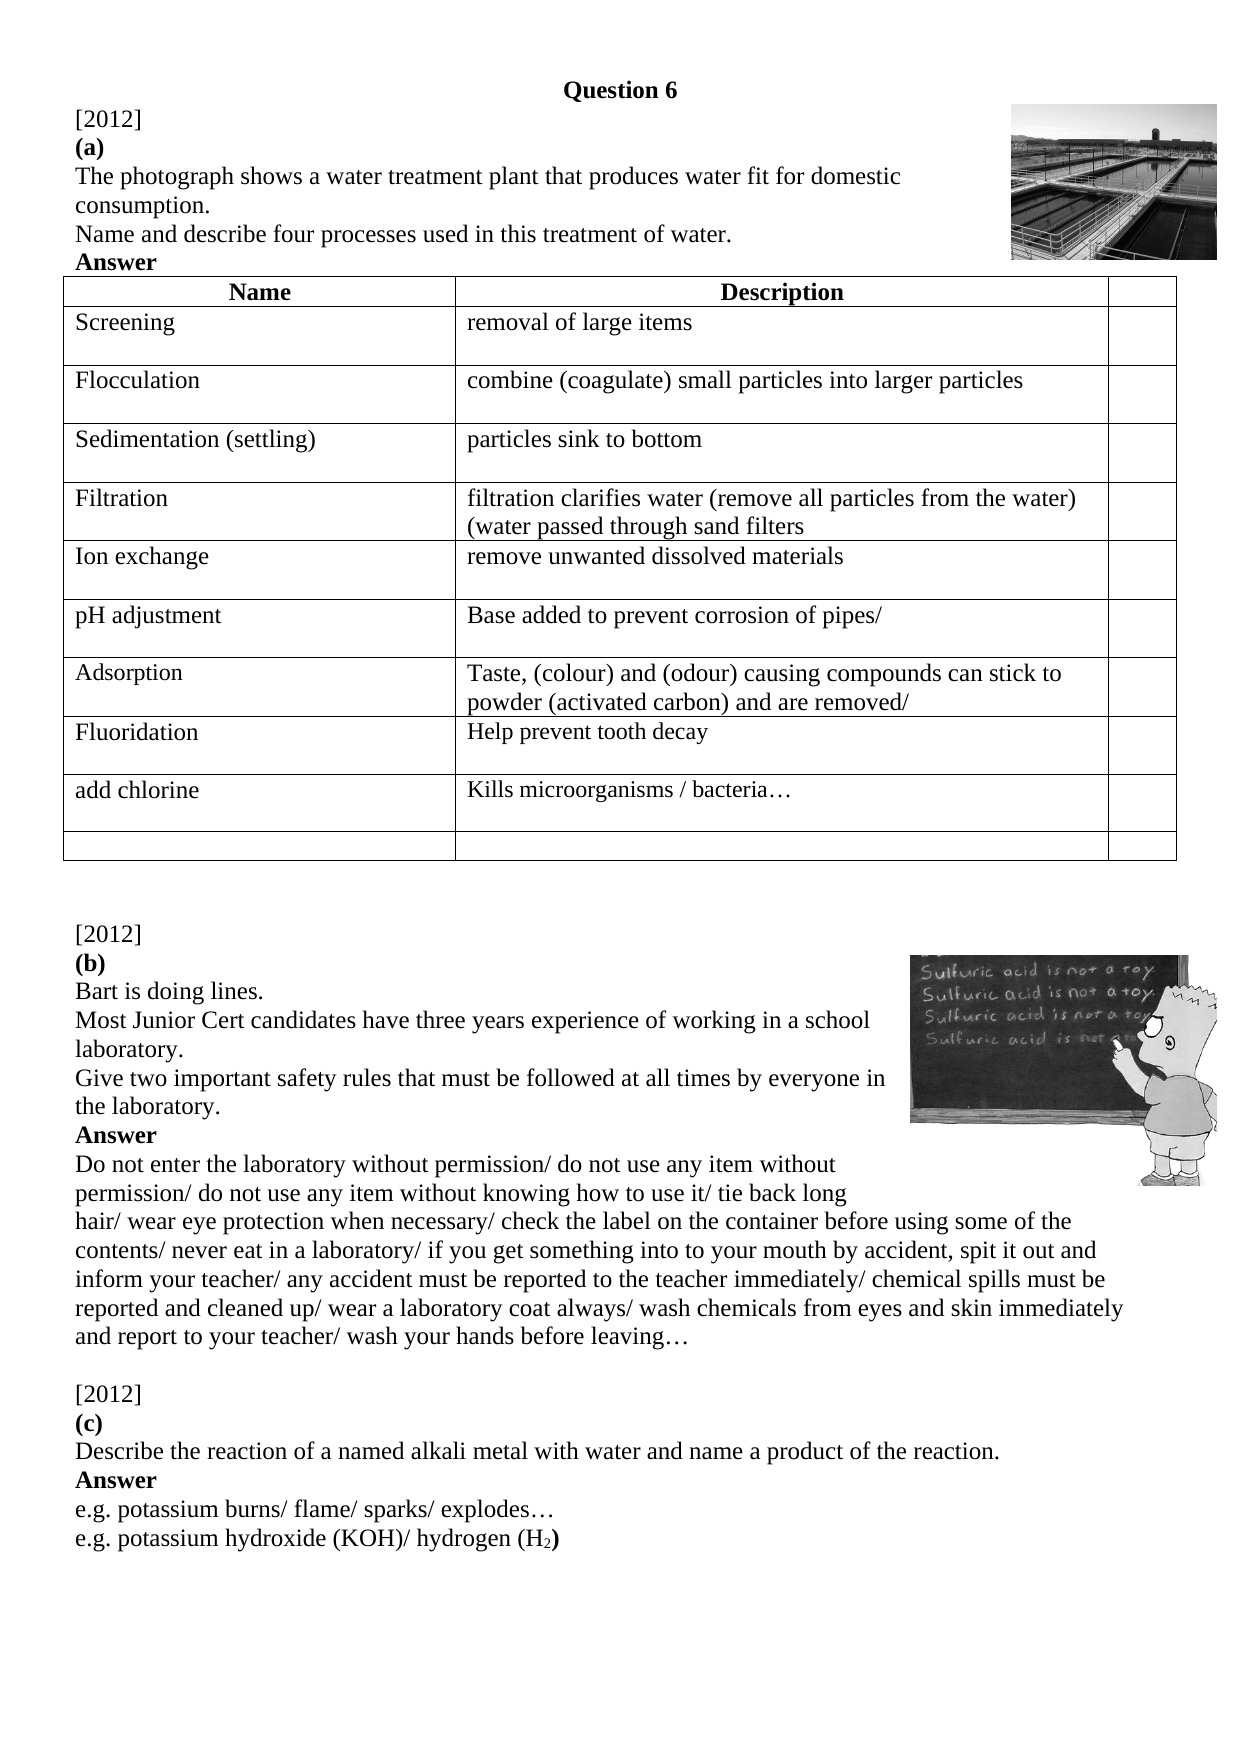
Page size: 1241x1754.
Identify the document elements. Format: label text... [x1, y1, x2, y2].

text [2012] [75, 1379, 1165, 1408]
table_cell [1109, 717, 1176, 774]
table_cell Ion exchange [64, 541, 455, 599]
table_cell particles sink to bottom [456, 424, 1108, 482]
text (b) [75, 948, 1165, 976]
text Name and describe four processes used in this treatment of water. [75, 219, 1011, 247]
text Most Junior Cert candidates have three years experience of working in a school laboratory. [75, 1005, 910, 1063]
table_cell Adsorption [64, 658, 455, 716]
table_cell removal of large items [456, 307, 1108, 364]
table_cell [456, 832, 1108, 860]
table_cell [1109, 658, 1176, 716]
table_cell Sedimentation (settling) [64, 424, 455, 482]
table_cell Taste, (colour) and (odour) causing compounds can stick to powder (activated carbon) and are removed/ [456, 658, 1108, 716]
text Give two important safety rules that must be followed at all times by everyone in the laboratory. [75, 1063, 910, 1120]
text (c) [75, 1408, 1165, 1436]
table_cell Flocculation [64, 366, 455, 423]
text Answer [75, 1120, 910, 1149]
table_cell filtration clarifies water (remove all particles from the water) (water passed through sand filters [456, 483, 1108, 540]
text [2012] [75, 104, 1011, 132]
table_cell [1109, 775, 1176, 831]
table_cell [1109, 424, 1176, 482]
table_cell [1109, 832, 1176, 860]
text [2012] [75, 919, 1165, 948]
text Describe the reaction of a named alkali metal with water and name a product of the reaction. [75, 1436, 1165, 1465]
table_cell add chlorine [64, 775, 455, 831]
table_cell Filtration [64, 483, 455, 540]
text The photograph shows a water treatment plant that produces water fit for domestic consumption. [75, 161, 1011, 219]
table_header [1109, 277, 1176, 306]
text e.g. potassium burns/ flame/ sparks/ explodes… [75, 1494, 1165, 1523]
table_cell [1109, 483, 1176, 540]
table_cell [64, 832, 455, 860]
table_header Name [64, 277, 455, 306]
text Do not enter the laboratory without permission/ do not use any item without permission/ do not use any item without knowing how to use it/ tie back long hair/ wear eye protection when necessary/ check the label on the container before using some of the contents/ never eat in a laboratory/ if you get something into to your mouth by accident, spit it out and inform your teacher/ any accident must be reported to the teacher immediately/ chemical spills must be reported and cleaned up/ wear a laboratory coat always/ wash chemicals from eyes and skin immediately and report to your teacher/ wash your hands before leaving… [75, 1149, 1165, 1350]
table_cell Kills microorganisms / bacteria… [456, 775, 1108, 831]
text Question 6 [75, 75, 1165, 104]
text Bart is doing lines. [75, 976, 910, 1005]
text Answer [75, 247, 1165, 276]
table_cell Screening [64, 307, 455, 364]
table_cell [1109, 541, 1176, 599]
table_cell remove unwanted dissolved materials [456, 541, 1108, 599]
table_cell [1109, 366, 1176, 423]
table_cell combine (coagulate) small particles into larger particles [456, 366, 1108, 423]
table_cell [1109, 600, 1176, 657]
table_cell Help prevent tooth decay [456, 717, 1108, 774]
table_cell Fluoridation [64, 717, 455, 774]
text Answer [75, 1465, 1165, 1494]
table_cell pH adjustment [64, 600, 455, 657]
text e.g. potassium hydroxide (KOH)/ hydrogen (H2) [75, 1523, 1165, 1551]
text (a) [75, 132, 1011, 161]
table_cell [1109, 307, 1176, 364]
table_header Description [456, 277, 1108, 306]
table_cell Base added to prevent corrosion of pipes/ [456, 600, 1108, 657]
